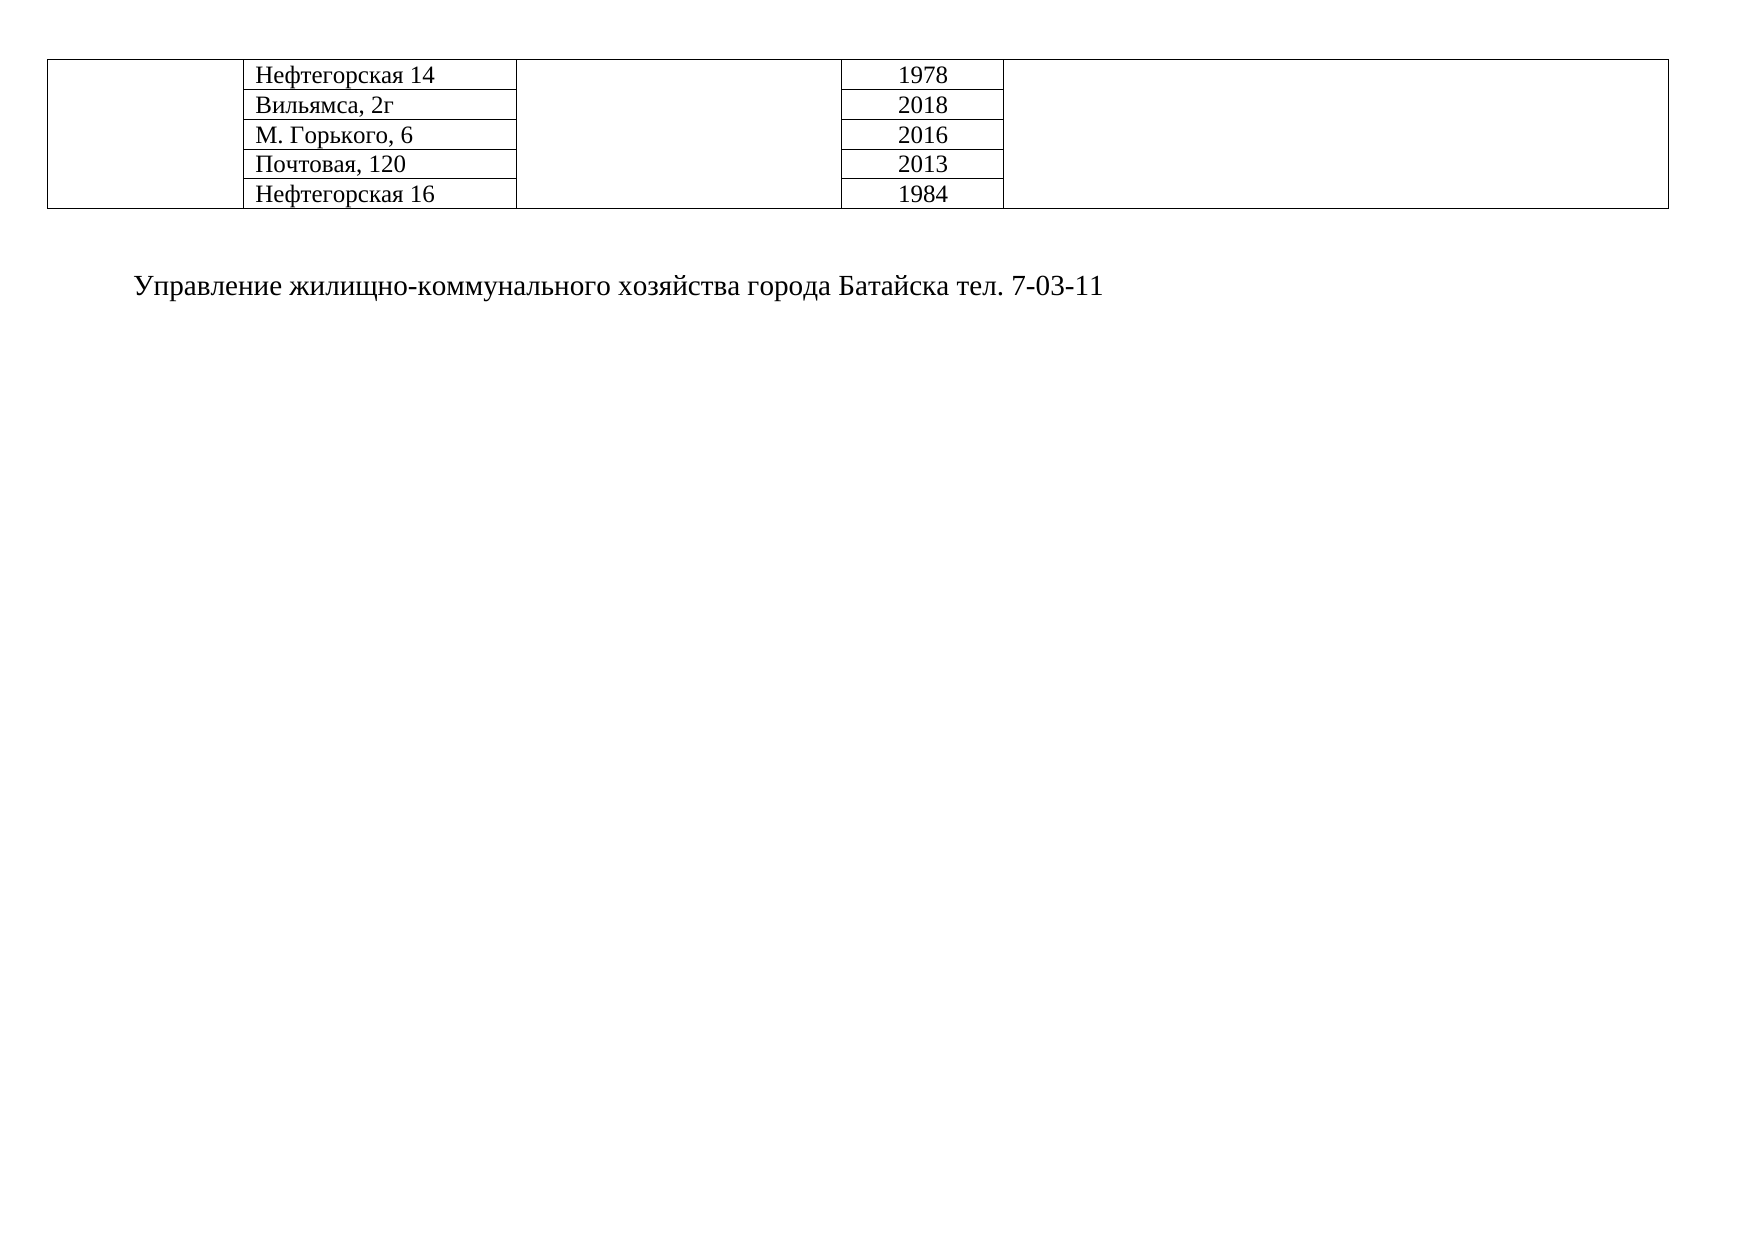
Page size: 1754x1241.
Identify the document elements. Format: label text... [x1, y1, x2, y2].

table_cell 1978 [842, 60, 1003, 89]
table_cell Нефтегорская 16 [244, 179, 516, 208]
table_cell Вильямса, 2г [244, 90, 516, 119]
table_cell 2016 [842, 120, 1003, 148]
table_cell М. Горького, 6 [244, 120, 516, 148]
text Управление жилищно-коммунального хозяйства города Батайска тел. 7-03-11 [59, 268, 1695, 302]
table_cell 2013 [842, 150, 1003, 178]
table_cell Почтовая, 120 [244, 150, 516, 178]
table_cell Нефтегорская 14 [244, 60, 516, 89]
table_cell 2018 [842, 90, 1003, 119]
table_cell 1984 [842, 179, 1003, 208]
